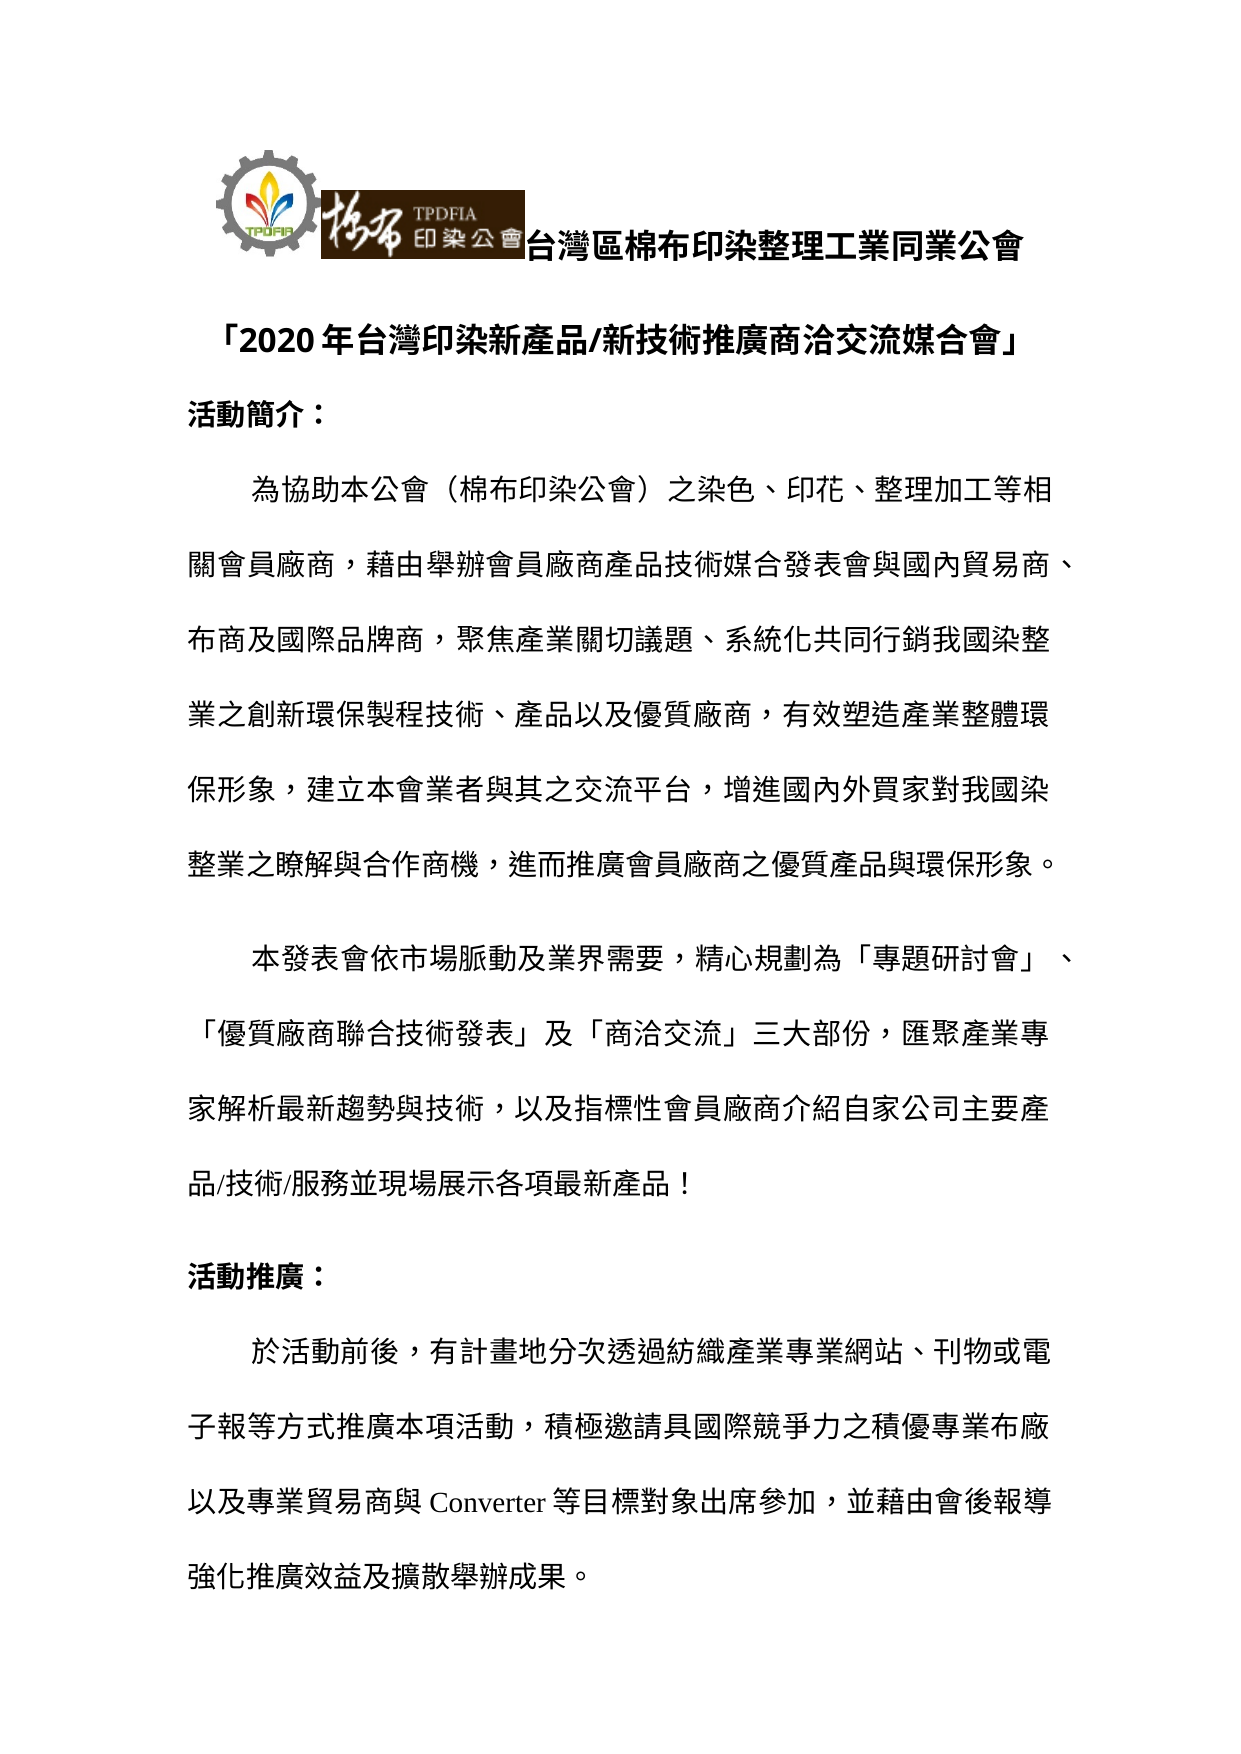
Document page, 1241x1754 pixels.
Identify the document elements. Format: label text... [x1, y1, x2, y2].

text 活動簡介： [187, 375, 1053, 450]
text 活動推廣： [187, 1238, 1053, 1313]
text 「2020年台灣印染新產品/新技術推廣商洽交流媒合會」 [187, 300, 1053, 375]
text 於活動前後，有計畫地分次透過紡織產業專業網站、刊物或電子報等方式推廣本項活動，積極邀請具國際競爭力之積優專業布廠以及專業貿易商與Converter等目標對象出席參加，並藉由會後報導強化推廣效益及擴散舉辦成果。 [187, 1313, 1053, 1613]
text 為協助本公會（棉布印染公會）之染色、印花、整理加工等相關會員廠商，藉由舉辦會員廠商產品技術媒合發表會與國內貿易商、布商及國際品牌商，聚焦產業關切議題、系統化共同行銷我國染整業之創新環保製程技術、產品以及優質廠商，有效塑造產業整體環保形象，建立本會業者與其之交流平台，增進國內外買家對我國染整業之瞭解與合作商機，進而推廣會員廠商之優質產品與環保形象。 [187, 450, 1053, 900]
text 本發表會依市場脈動及業界需要，精心規劃為「專題研討會」、「優質廠商聯合技術發表」及「商洽交流」三大部份，匯聚產業專家解析最新趨勢與技術，以及指標性會員廠商介紹自家公司主要產品/技術/服務並現場展示各項最新產品！ [187, 919, 1053, 1219]
picture [216, 150, 525, 259]
